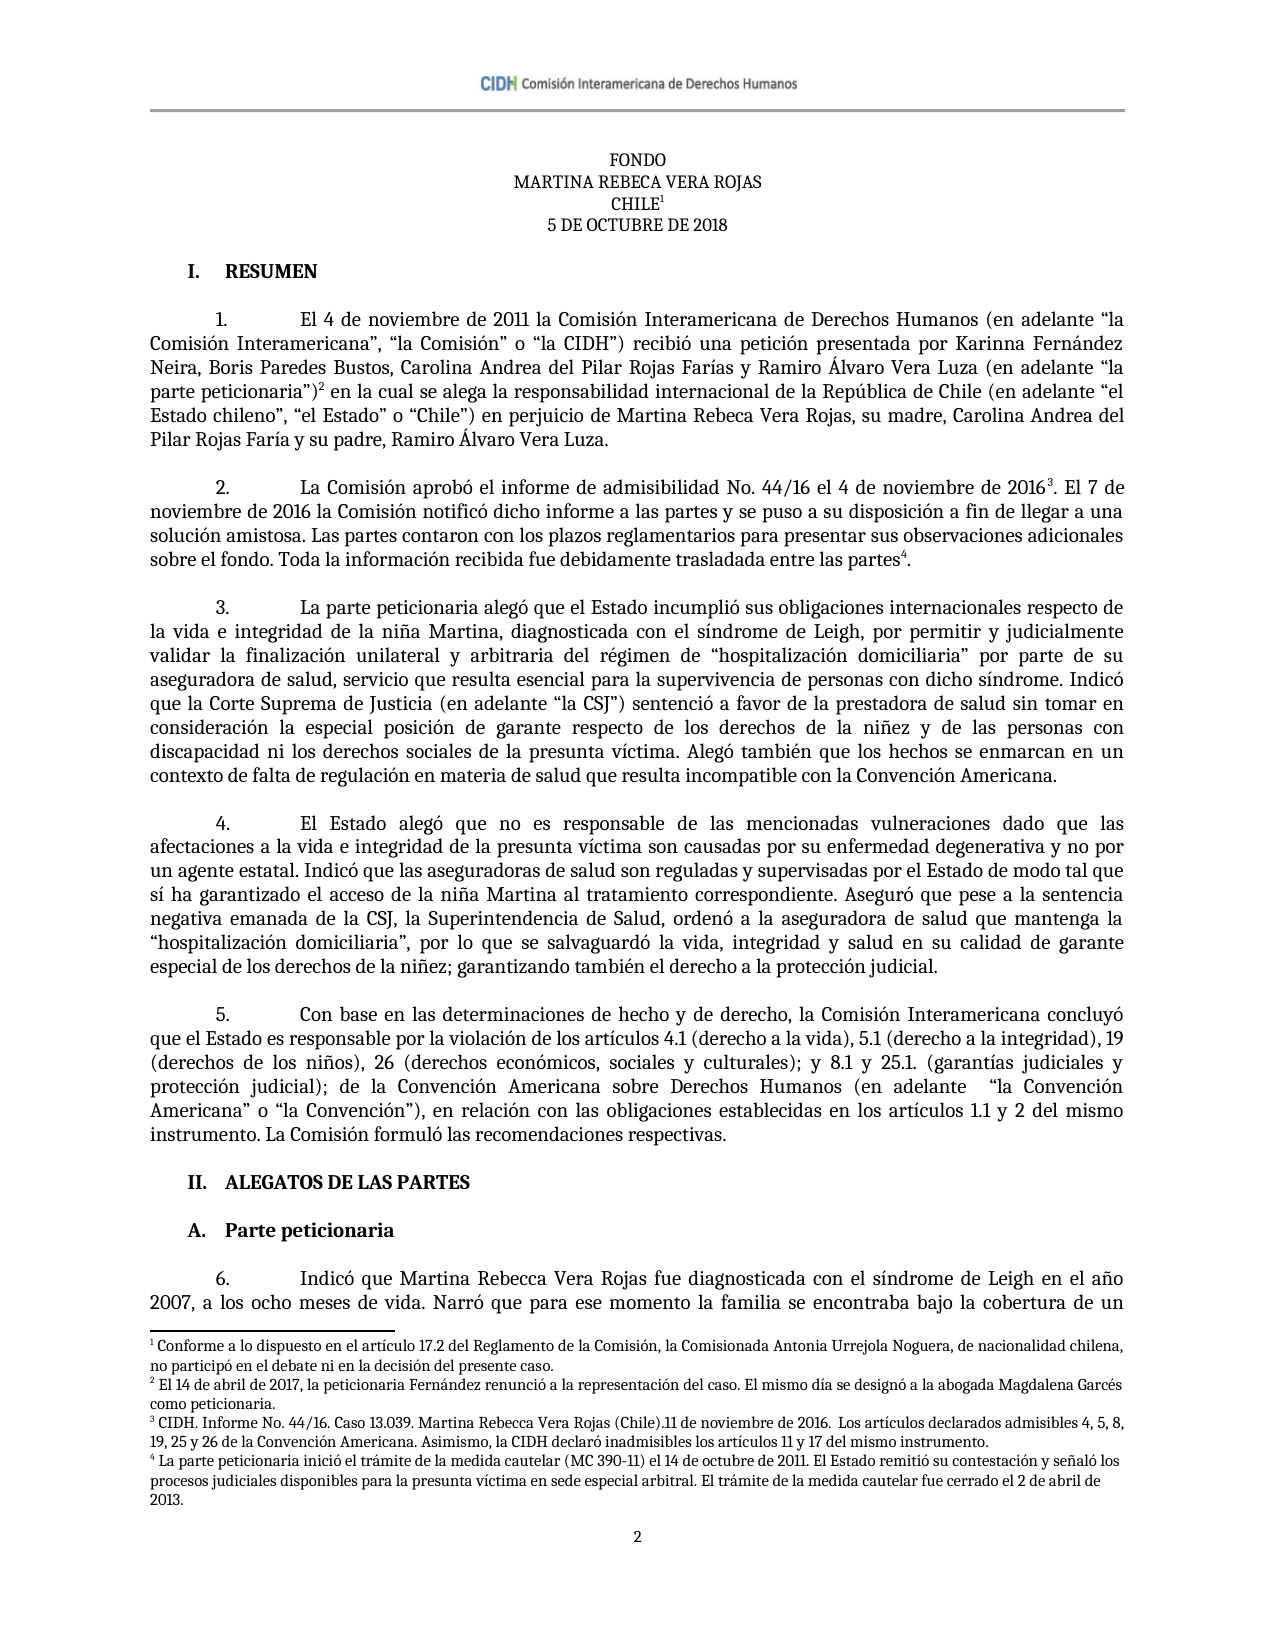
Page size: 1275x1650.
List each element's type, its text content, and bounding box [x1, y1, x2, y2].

list Con base en las determinaciones de hecho y de derecho, la Comisión Interamericana concluyó que el Estado es responsable por la violación de los artículos 4.1 (derecho a la vida), 5.1 (derecho a la integridad), 19 (derechos de los niños), 26 (derechos económicos, sociales y culturales); y 8.1 y 25.1. (garantías judiciales y protección judicial); de la Convención Americana sobre Derechos Humanos (en adelante “la Convención Americana” o “la Convención”), en relación con las obligaciones establecidas en los artículos 1.1 y 2 del mismo instrumento. La Comisión formuló las recomendaciones respectivas. [150, 1003, 1125, 1147]
text FONDO [150, 150, 1125, 172]
list La parte peticionaria alegó que el Estado incumplió sus obligaciones internacionales respecto de la vida e integridad de la niña Martina, diagnosticada con el síndrome de Leigh, por permitir y judicialmente validar la finalización unilateral y arbitraria del régimen de “hospitalización domiciliaria” por parte de su aseguradora de salud, servicio que resulta esencial para la supervivencia de personas con dicho síndrome. Indicó que la Corte Suprema de Justicia (en adelante “la CSJ”) sentenció a favor de la prestadora de salud sin tomar en consideración la especial posición de garante respecto de los derechos de la niñez y de las personas con discapacidad ni los derechos sociales de la presunta víctima. Alegó también que los hechos se enmarcan en un contexto de falta de regulación en materia de salud que resulta incompatible con la Convención Americana. [150, 596, 1125, 787]
subtitle ALEGATOS DE LAS PARTES [187, 1171, 1125, 1194]
text MARTINA REBECA VERA ROJAS [150, 172, 1125, 193]
list El 4 de noviembre de 2011 la Comisión Interamericana de Derechos Humanos (en adelante “la Comisión Interamericana”, “la Comisión” o “la CIDH”) recibió una petición presentada por Karinna Fernández Neira, Boris Paredes Bustos, Carolina Andrea del Pilar Rojas Farías y Ramiro Álvaro Vera Luza (en adelante “la parte peticionaria”) en la cual se alega la responsabilidad internacional de la República de Chile (en adelante “el Estado chileno”, “el Estado” o “Chile”) en perjuicio de Martina Rebeca Vera Rojas, su madre, Carolina Andrea del Pilar Rojas Faría y su padre, Ramiro Álvaro Vera Luza. [150, 308, 1125, 452]
text CHILE [150, 193, 1125, 215]
picture [475, 75, 800, 93]
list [150, 1266, 1125, 1314]
text 5 DE OCTUBRE DE 2018 [150, 215, 1125, 236]
subtitle Parte peticionaria [187, 1218, 1125, 1242]
subtitle RESUMEN [187, 260, 1125, 284]
list El Estado alegó que no es responsable de las mencionadas vulneraciones dado que las afectaciones a la vida e integridad de la presunta víctima son causadas por su enfermedad degenerativa y no por un agente estatal. Indicó que las aseguradoras de salud son reguladas y supervisadas por el Estado de modo tal que sí ha garantizado el acceso de la niña Martina al tratamiento correspondiente. Aseguró que pese a la sentencia negativa emanada de la CSJ, la Superintendencia de Salud, ordenó a la aseguradora de salud que mantenga la “hospitalización domiciliaria”, por lo que se salvaguardó la vida, integridad y salud en su calidad de garante especial de los derechos de la niñez; garantizando también el derecho a la protección judicial. [150, 811, 1125, 979]
list La Comisión aprobó el informe de admisibilidad No. 44/16 el 4 de noviembre de 2016. El 7 de noviembre de 2016 la Comisión notificó dicho informe a las partes y se puso a su disposición a fin de llegar a una solución amistosa. Las partes contaron con los plazos reglamentarios para presentar sus observaciones adicionales sobre el fondo. Toda la información recibida fue debidamente trasladada entre las partes. [150, 476, 1125, 572]
